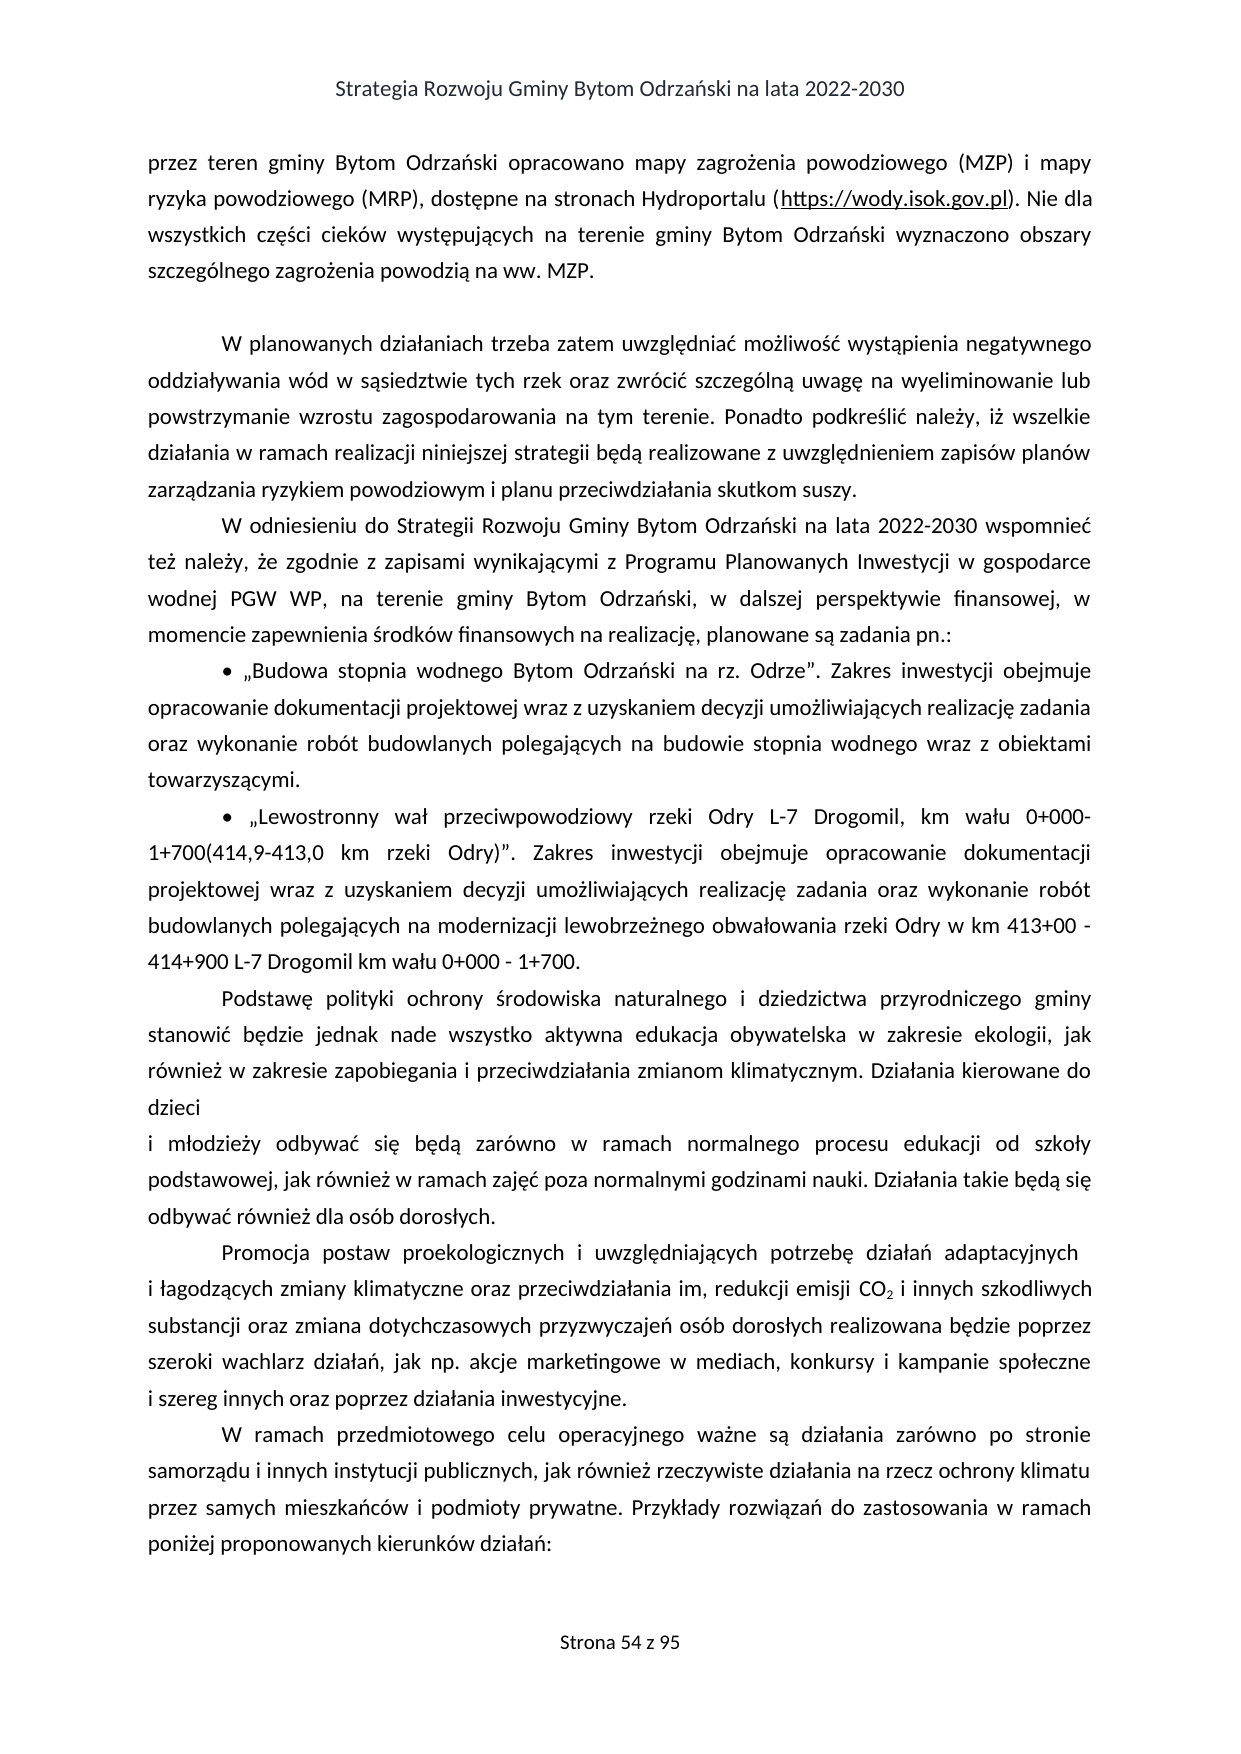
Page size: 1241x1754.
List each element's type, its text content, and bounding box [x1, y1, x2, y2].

text • „Budowa stopnia wodnego Bytom Odrzański na rz. Odrze”. Zakres inwestycji obejmuje opracowanie dokumentacji projektowej wraz z uzyskaniem decyzji umożliwiających realizację zadania oraz wykonanie robót budowlanych polegających na budowie stopnia wodnego wraz z obiektami towarzyszącymi. [148, 657, 1093, 794]
text W ramach przedmiotowego celu operacyjnego ważne są działania zarówno po stronie samorządu i innych instytucji publicznych, jak również rzeczywiste działania na rzecz ochrony klimatu przez samych mieszkańców i podmioty prywatne. Przykłady rozwiązań do zastosowania w ramach poniżej proponowanych kierunków działań: [148, 1420, 1093, 1557]
text W odniesieniu do Strategii Rozwoju Gminy Bytom Odrzański na lata 2022-2030 wspomnieć też należy, że zgodnie z zapisami wynikającymi z Programu Planowanych Inwestycji w gospodarce wodnej PGW WP, na terenie gminy Bytom Odrzański, w dalszej perspektywie finansowej, w momencie zapewnienia środków finansowych na realizację, planowane są zadania pn.: [148, 511, 1093, 648]
text • „Lewostronny wał przeciwpowodziowy rzeki Odry L-7 Drogomil, km wału 0+000-1+700(414,9-413,0 km rzeki Odry)”. Zakres inwestycji obejmuje opracowanie dokumentacji projektowej wraz z uzyskaniem decyzji umożliwiających realizację zadania oraz wykonanie robót budowlanych polegających na modernizacji lewobrzeżnego obwałowania rzeki Odry w km 413+00 - 414+900 L-7 Drogomil km wału 0+000 - 1+700. [148, 802, 1093, 975]
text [148, 148, 1093, 285]
text W planowanych działaniach trzeba zatem uwzględniać możliwość wystąpienia negatywnego oddziaływania wód w sąsiedztwie tych rzek oraz zwrócić szczególną uwagę na wyeliminowanie lub powstrzymanie wzrostu zagospodarowania na tym terenie. Ponadto podkreślić należy, iż wszelkie działania w ramach realizacji niniejszej strategii będą realizowane z uwzględnieniem zapisów planów zarządzania ryzykiem powodziowym i planu przeciwdziałania skutkom suszy. [148, 329, 1093, 503]
text Promocja postaw proekologicznych i uwzględniających potrzebę działań adaptacyjnych i łagodzących zmiany klimatyczne oraz przeciwdziałania im, redukcji emisji CO2 i innych szkodliwych substancji oraz zmiana dotychczasowych przyzwyczajeń osób dorosłych realizowana będzie poprzez szeroki wachlarz działań, jak np. akcje marketingowe w mediach, konkursy i kampanie społeczne i szereg innych oraz poprzez działania inwestycyjne. [148, 1238, 1093, 1412]
text Podstawę polityki ochrony środowiska naturalnego i dziedzictwa przyrodniczego gminy stanowić będzie jednak nade wszystko aktywna edukacja obywatelska w zakresie ekologii, jak również w zakresie zapobiegania i przeciwdziałania zmianom klimatycznym. Działania kierowane do dzieci i młodzieży odbywać się będą zarówno w ramach normalnego procesu edukacji od szkoły podstawowej, jak również w ramach zajęć poza normalnymi godzinami nauki. Działania takie będą się odbywać również dla osób dorosłych. [148, 984, 1093, 1230]
